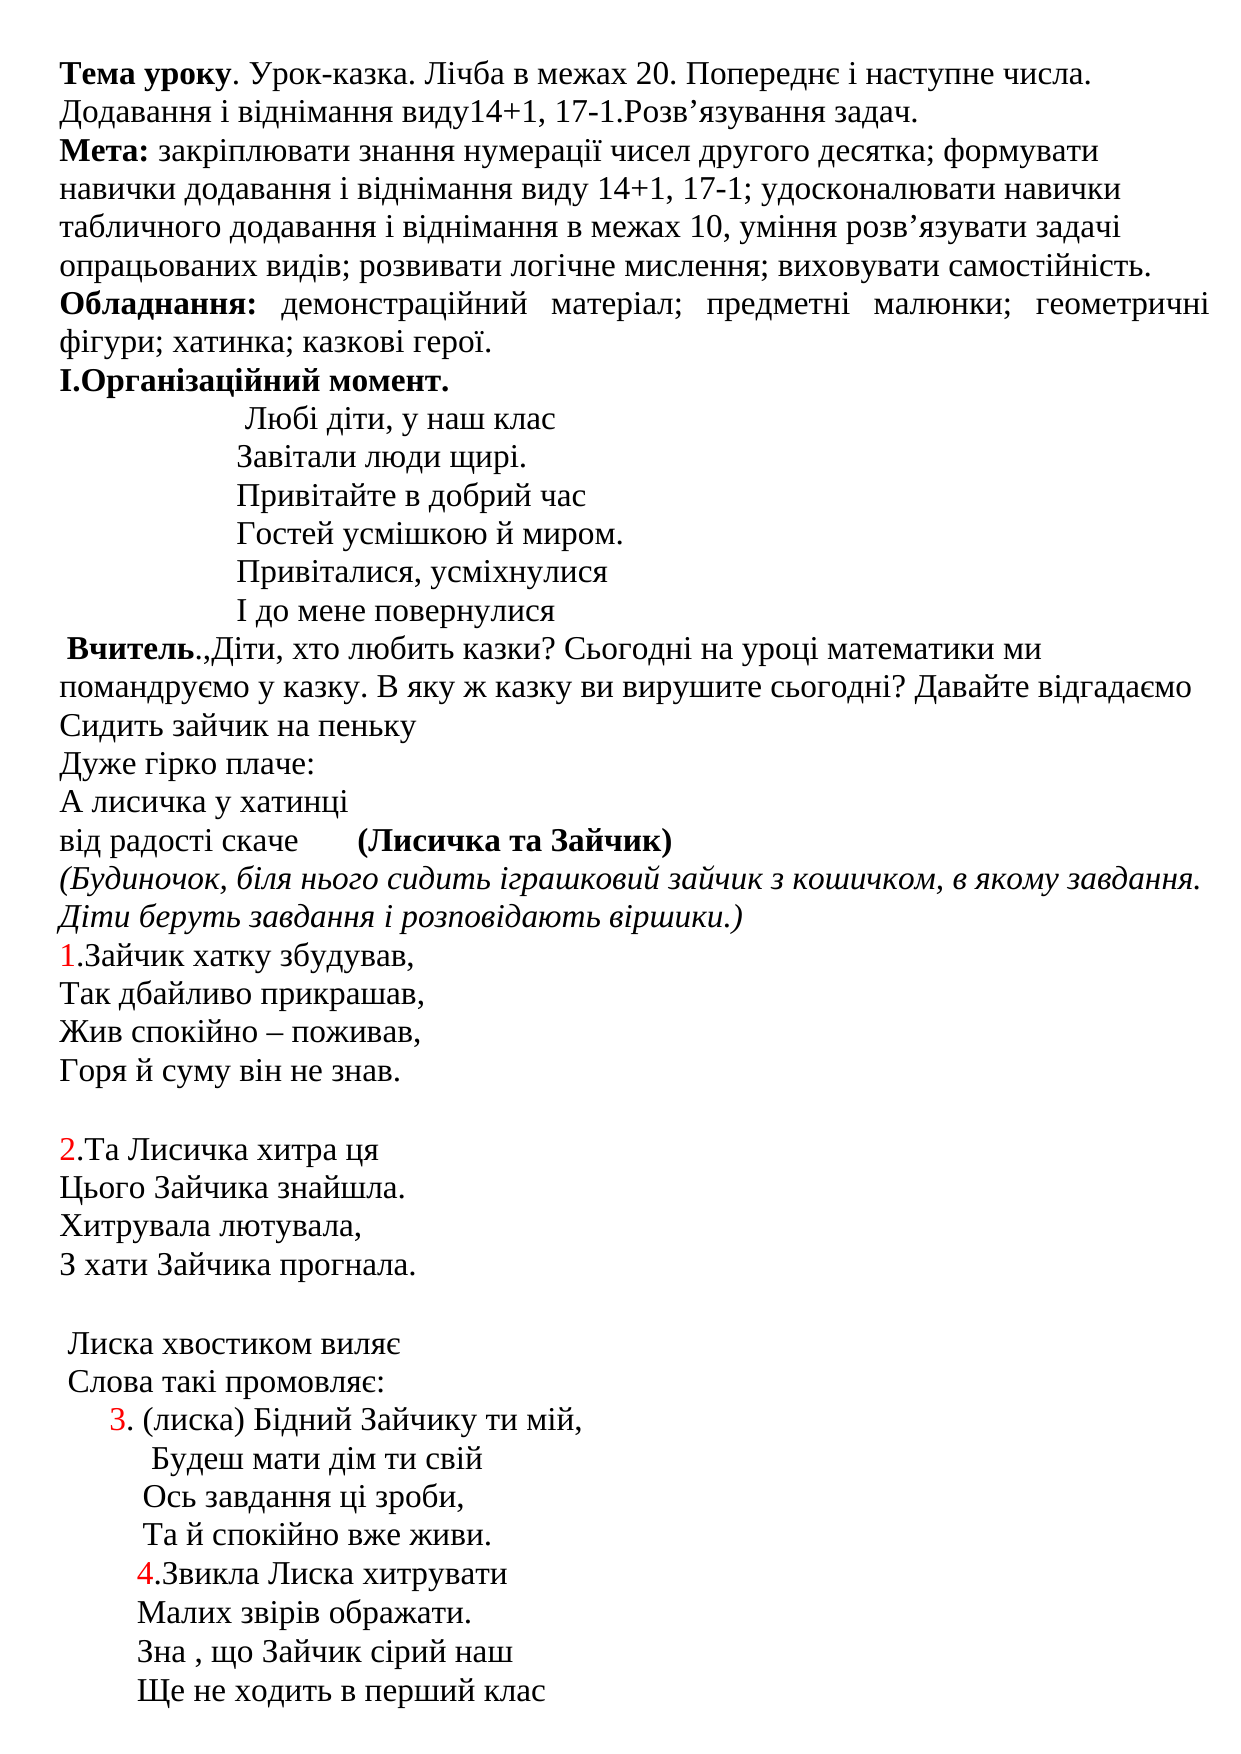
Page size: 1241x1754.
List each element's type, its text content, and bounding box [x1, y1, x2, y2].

text (Будиночок, біля нього сидить іграшковий зайчик з кошичком, в якому завдання. Діти беруть завдання і розповідають віршики.) [59, 858, 1211, 935]
text Вчитель.,Діти, хто любить казки? Сьогодні на уроці математики ми помандруємо у казку. В яку ж казку ви вирушите сьогодні? Давайте відгадаємо [59, 628, 1211, 705]
text Жив спокійно – поживав, [59, 1011, 1176, 1050]
text від радості скаче (Лисичка та Зайчик) [59, 820, 1211, 858]
text Любі діти, у наш клас Завітали люди щирі. Привітайте в добрий час Гостей усмішкою й миром. Привіталися, усміхнулися І до мене повернулися [236, 398, 1211, 628]
text Сидить зайчик на пеньку [59, 705, 1211, 743]
text 2.Та Лисичка хитра ця [59, 1129, 1176, 1167]
text Зна , що Зайчик сірий наш [137, 1631, 1211, 1669]
text Мета: закріплювати знання нумерації чисел другого десятка; формувати навички додавання і віднімання виду 14+1, 17-1; удосконалювати навички табличного додавання і віднімання в межах 10, уміння розв’язувати задачі опрацьованих видів; розвивати логічне мислення; виховувати самостійність. [59, 130, 1211, 283]
text Ще не ходить в перший клас [137, 1670, 1211, 1708]
text Малих звірів ображати. [137, 1592, 1211, 1631]
text 4.Звикла Лиска хитрувати [137, 1553, 1211, 1592]
text Обладнання: демонстраційний матеріал; предметні малюнки; геометричні фігури; хатинка; казкові герої. [59, 283, 1211, 360]
text Горя й суму він не знав. [59, 1050, 1176, 1088]
text Тема уроку. Урок-казка. Лічба в межах 20. Попереднє і наступне числа. Додавання і віднімання виду14+1, 17-1.Розв’язування задач. [59, 53, 1211, 130]
text 1.Зайчик хатку збудував, [59, 935, 1176, 973]
text З хати Зайчика прогнала. [59, 1244, 1176, 1282]
text Будеш мати дім ти свій [59, 1438, 1211, 1476]
text Та й спокійно вже живи. [59, 1514, 1211, 1553]
text Так дбайливо прикрашав, [59, 973, 1176, 1011]
text І.Організаційний момент. [59, 360, 1211, 398]
text Дуже гірко плаче: [59, 743, 1211, 781]
text Ось завдання ці зроби, [59, 1476, 1211, 1514]
text 3. (лиска) Бідний Зайчику ти мій, [59, 1399, 1211, 1438]
text Лиска хвостиком виляє [59, 1323, 1226, 1361]
text А лисичка у хатинці [59, 781, 1211, 820]
text Цього Зайчика знайшла. [59, 1167, 1176, 1206]
text Слова такі промовляє: [59, 1361, 1211, 1399]
text Хитрувала лютувала, [59, 1206, 1176, 1244]
